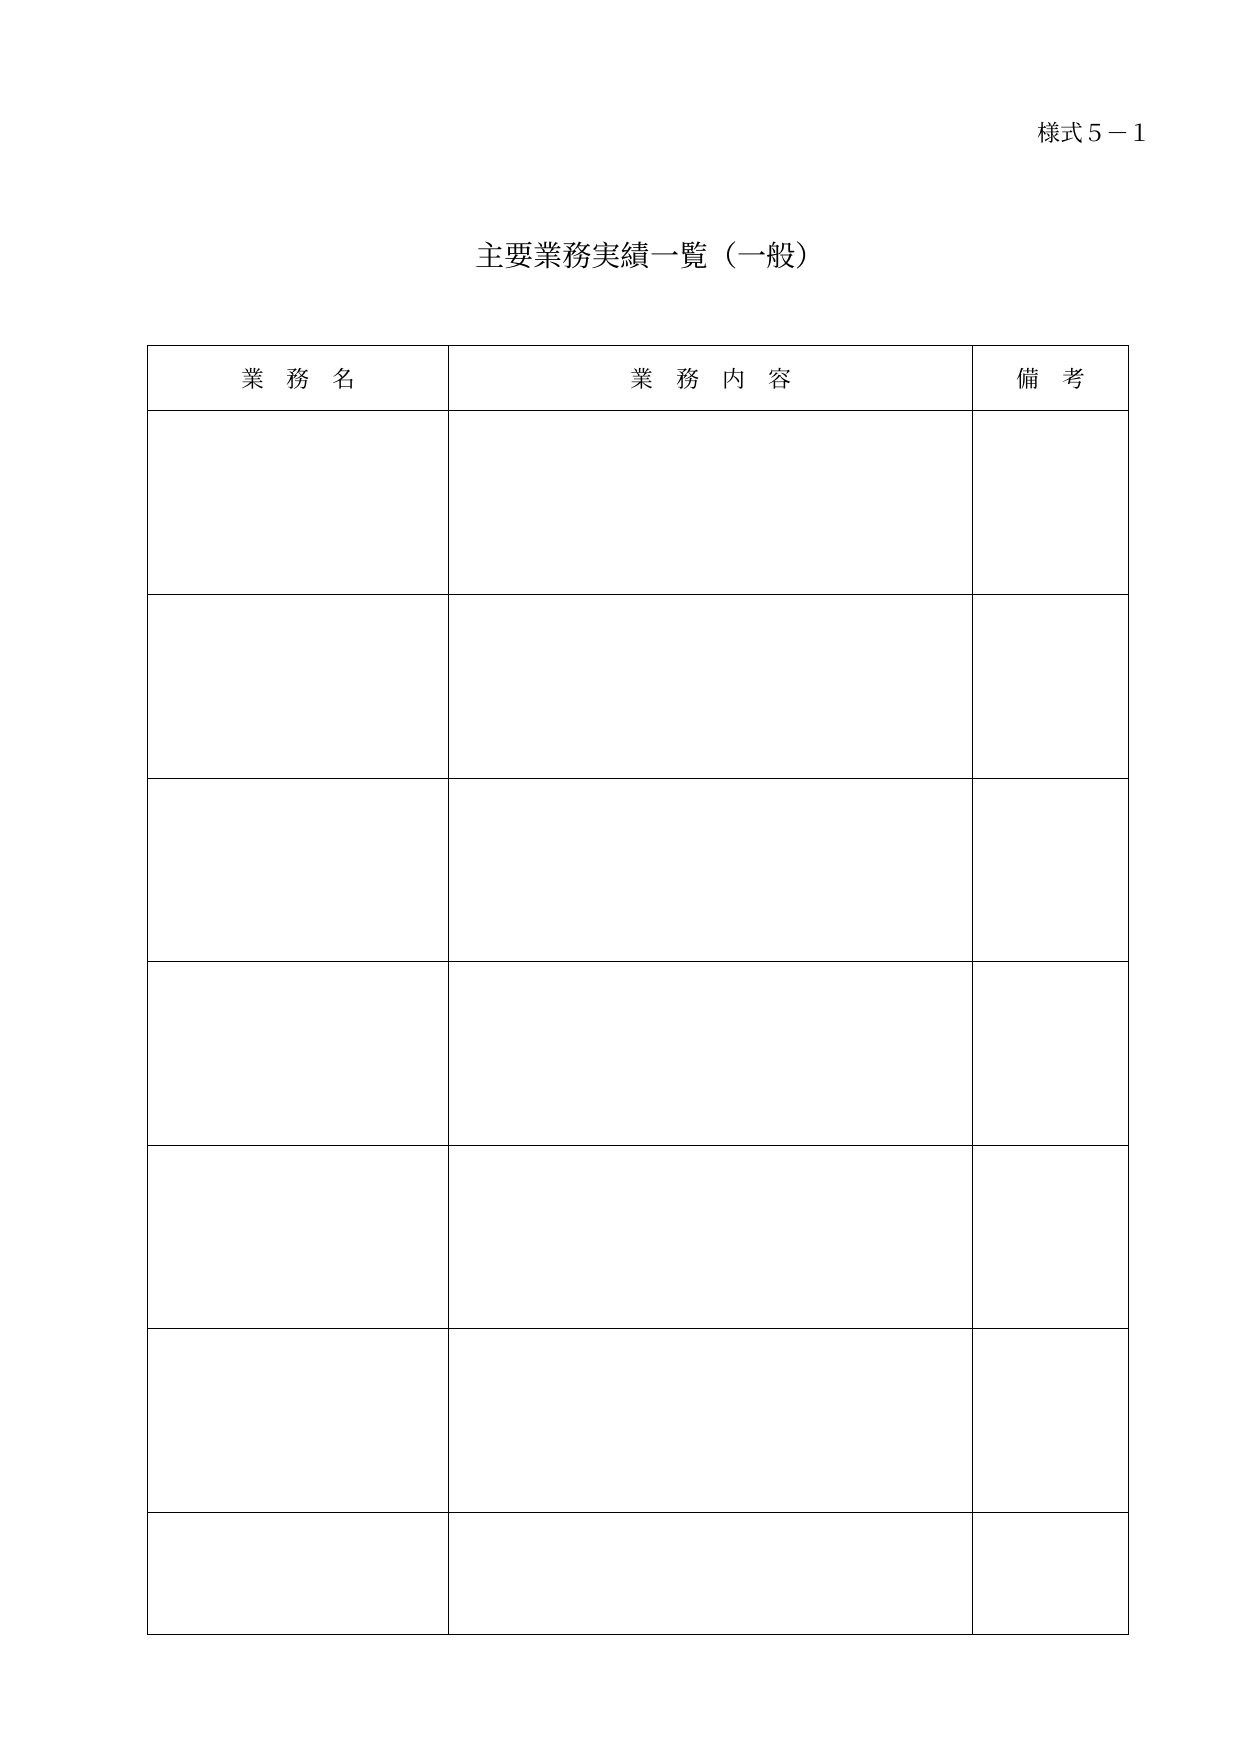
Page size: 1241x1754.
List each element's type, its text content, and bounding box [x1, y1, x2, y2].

table_header 業 務 名 [148, 346, 448, 410]
table_cell [449, 595, 972, 777]
table_cell [449, 779, 972, 961]
table_cell [973, 962, 1128, 1144]
text 主要業務実績一覧（一般） [148, 223, 1152, 284]
table_cell [148, 411, 448, 594]
table_cell [148, 1329, 448, 1512]
table_cell [449, 411, 972, 594]
table_cell [973, 595, 1128, 777]
table_header 業 務 内 容 [449, 346, 972, 410]
table_cell [449, 1146, 972, 1328]
table_cell [973, 1513, 1128, 1634]
table_cell [973, 779, 1128, 961]
table_cell [449, 962, 972, 1144]
table_cell [449, 1513, 972, 1634]
text 様式５－１ [148, 101, 1152, 162]
table_cell [973, 411, 1128, 594]
table_cell [148, 1513, 448, 1634]
table_cell [148, 962, 448, 1144]
table_cell [449, 1329, 972, 1512]
table_cell [148, 595, 448, 777]
table_cell [973, 1146, 1128, 1328]
table_cell [148, 779, 448, 961]
table_cell [148, 1146, 448, 1328]
table_header 備 考 [973, 346, 1128, 410]
table_cell [973, 1329, 1128, 1512]
